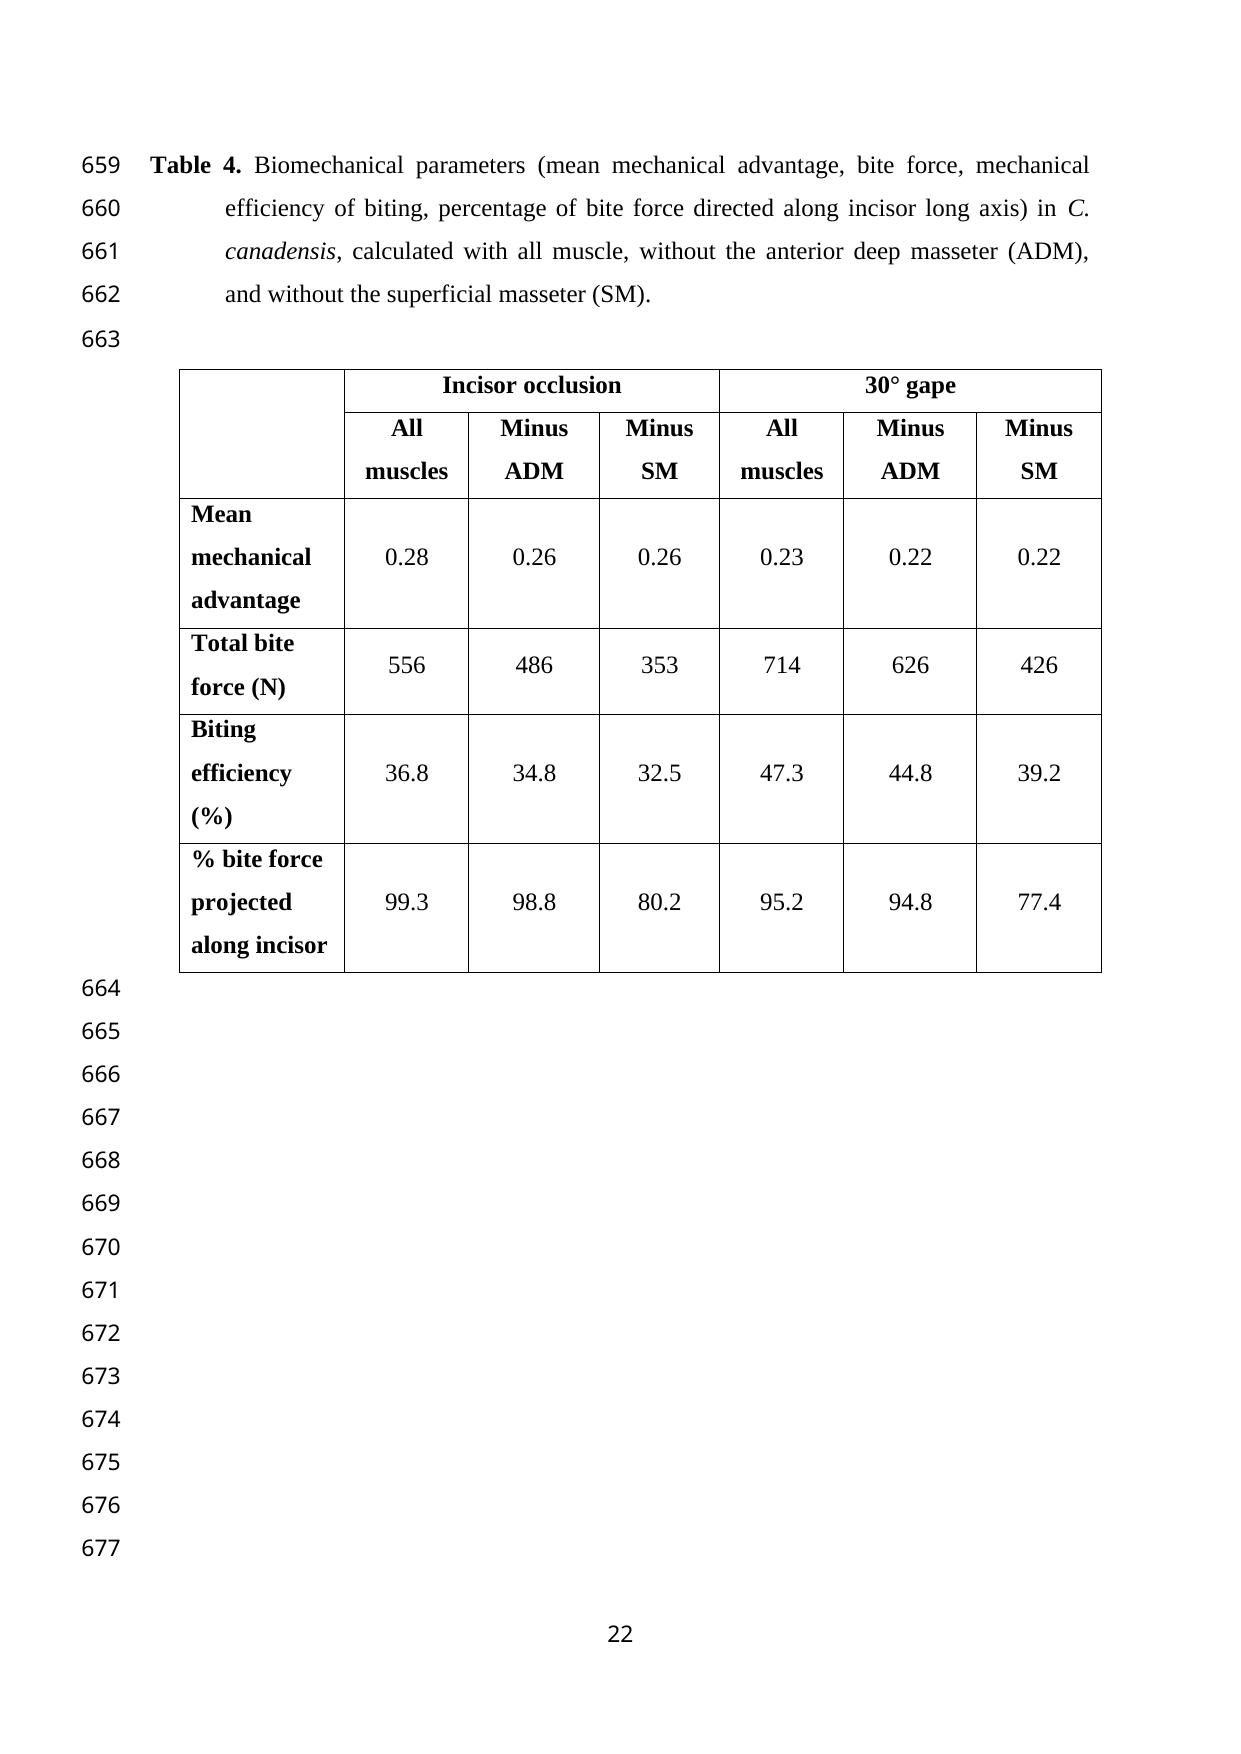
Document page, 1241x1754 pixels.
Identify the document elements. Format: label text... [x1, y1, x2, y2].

table_cell 714 [720, 629, 843, 713]
table_cell 34.8 [469, 715, 599, 843]
table_cell Mean mechanical advantage [180, 499, 344, 627]
table_cell 486 [469, 629, 599, 713]
table_cell 0.23 [720, 499, 843, 627]
text Table 4. Biomechanical parameters (mean mechanical advantage, bite force, mechanical efficiency of biting, percentage of bite force directed along incisor long axis) in C. canadensis, calculated with all muscle, without the anterior deep masseter (ADM), and without the superficial masseter (SM). [150, 150, 1090, 308]
table_cell 36.8 [345, 715, 468, 843]
table_cell Biting efficiency (%) [180, 715, 344, 843]
table_cell Total bite force (N) [180, 629, 344, 713]
table_cell Minus ADM [844, 413, 976, 498]
table_cell 0.26 [600, 499, 719, 627]
table_cell All muscles [345, 413, 468, 498]
table_cell Minus ADM [469, 413, 599, 498]
table_cell 99.3 [345, 844, 468, 972]
table_cell 353 [600, 629, 719, 713]
table_header [180, 370, 344, 498]
table_cell 0.28 [345, 499, 468, 627]
table_cell Minus SM [977, 413, 1101, 498]
table_cell 32.5 [600, 715, 719, 843]
table_cell 80.2 [600, 844, 719, 972]
table_cell 426 [977, 629, 1101, 713]
table_cell 47.3 [720, 715, 843, 843]
table_cell 77.4 [977, 844, 1101, 972]
table_cell 94.8 [844, 844, 976, 972]
table_cell 0.22 [977, 499, 1101, 627]
table_cell % bite force projected along incisor [180, 844, 344, 972]
table_cell 98.8 [469, 844, 599, 972]
table_header Incisor occlusion [345, 370, 719, 412]
table_cell 556 [345, 629, 468, 713]
table_cell 44.8 [844, 715, 976, 843]
table_cell 0.22 [844, 499, 976, 627]
table_cell 626 [844, 629, 976, 713]
table_cell 39.2 [977, 715, 1101, 843]
table_cell 0.26 [469, 499, 599, 627]
table_cell All muscles [720, 413, 843, 498]
table_cell 95.2 [720, 844, 843, 972]
table_header 30° gape [720, 370, 1101, 412]
table_cell Minus SM [600, 413, 719, 498]
